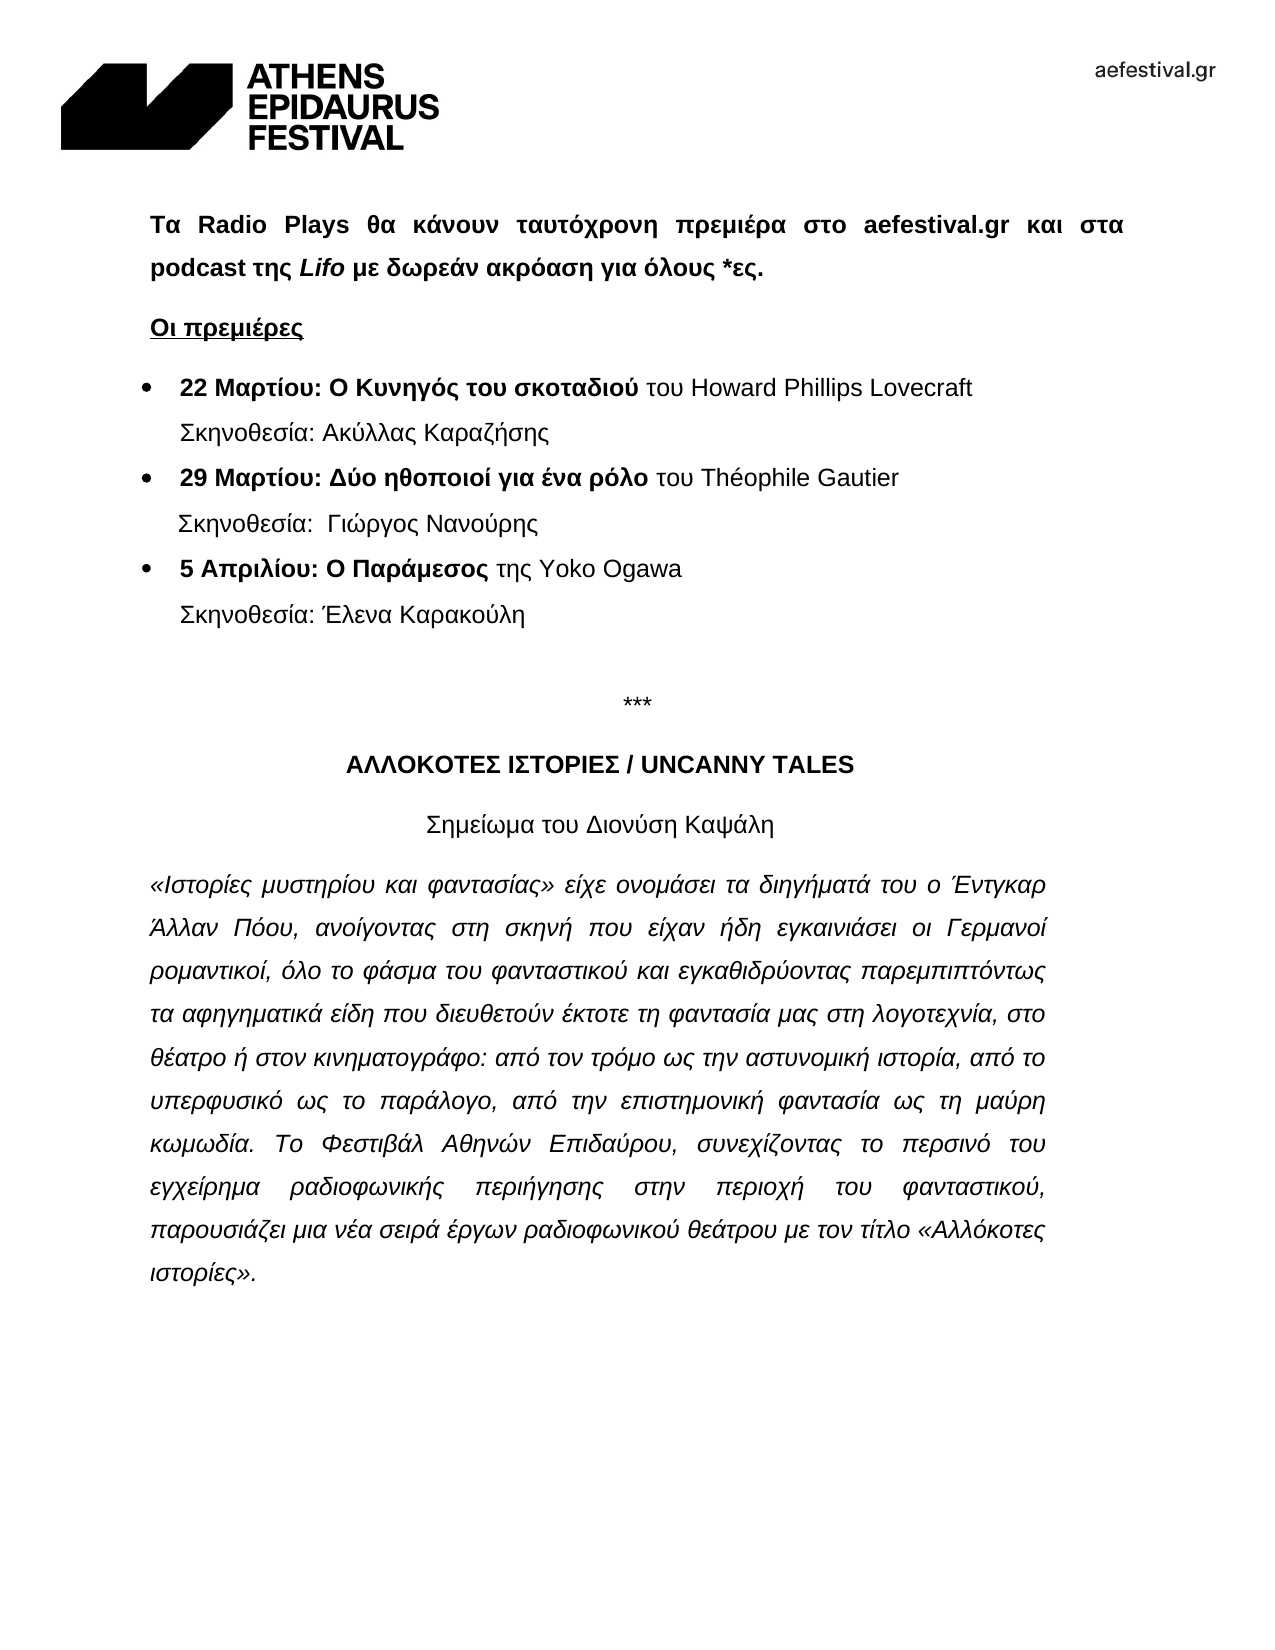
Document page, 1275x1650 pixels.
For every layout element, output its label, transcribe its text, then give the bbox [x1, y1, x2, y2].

picture [0, 0, 1275, 170]
text «Ιστορίες μυστηρίου και φαντασίας» είχε ονομάσει τα διηγήματά του ο Έντγκαρ Άλλαν Πόου, ανοίγοντας στη σκηνή που είχαν ήδη εγκαινιάσει οι Γερμανοί ρομαντικοί, όλο το φάσμα του φανταστικού και εγκαθιδρύοντας παρεμπιπτόντως τα αφηγηματικά είδη που διευθετούν έκτοτε τη φαντασία μας στη λογοτεχνία, στο θέατρο ή στον κινηματογράφο: από τον τρόμο ως την αστυνομική ιστορία, από το υπερφυσικό ως το παράλογο, από την επιστημονική φαντασία ως τη μαύρη κωμωδία. Το Φεστιβάλ Αθηνών Επιδαύρου, συνεχίζοντας το περσινό του εγχείρημα ραδιοφωνικής περιήγησης στην περιοχή του φανταστικού, παρουσιάζει μια νέα σειρά έργων ραδιοφωνικού θεάτρου με τον τίτλο «Αλλόκοτες ιστορίες». [150, 870, 1050, 1287]
text Σκηνοθεσία: Ακύλλας Καραζήσης [179, 418, 1125, 447]
text Οι πρεμιέρες [120, 313, 1125, 341]
text Σημείωμα του Διονύση Καψάλη [150, 810, 1050, 839]
list 29 Μαρτίου: Δύο ηθοποιοί για ένα ρόλο του Théophile Gautier [142, 463, 1125, 492]
text ΑΛΛΟΚΟΤΕΣ ΙΣΤΟΡΙΕΣ / UNCANNY TALES [150, 751, 1050, 779]
list 22 Μαρτίου: O Κυνηγός του σκοταδιού του Howard Phillips Lovecraft [142, 372, 1125, 401]
text Σκηνοθεσία: Γιώργος Νανούρης [120, 509, 1125, 538]
list 5 Απριλίου: Ο Παράμεσος της Yoko Ogawa [142, 554, 1125, 583]
text Σκηνοθεσία: Έλενα Καρακούλη [179, 600, 1125, 629]
text Τα Radio Plays θα κάνουν ταυτόχρονη πρεμιέρα στο aefestival.gr και στα podcast της Lifo με δωρεάν ακρόαση για όλους *ες. [150, 210, 1125, 282]
text *** [120, 691, 1125, 719]
